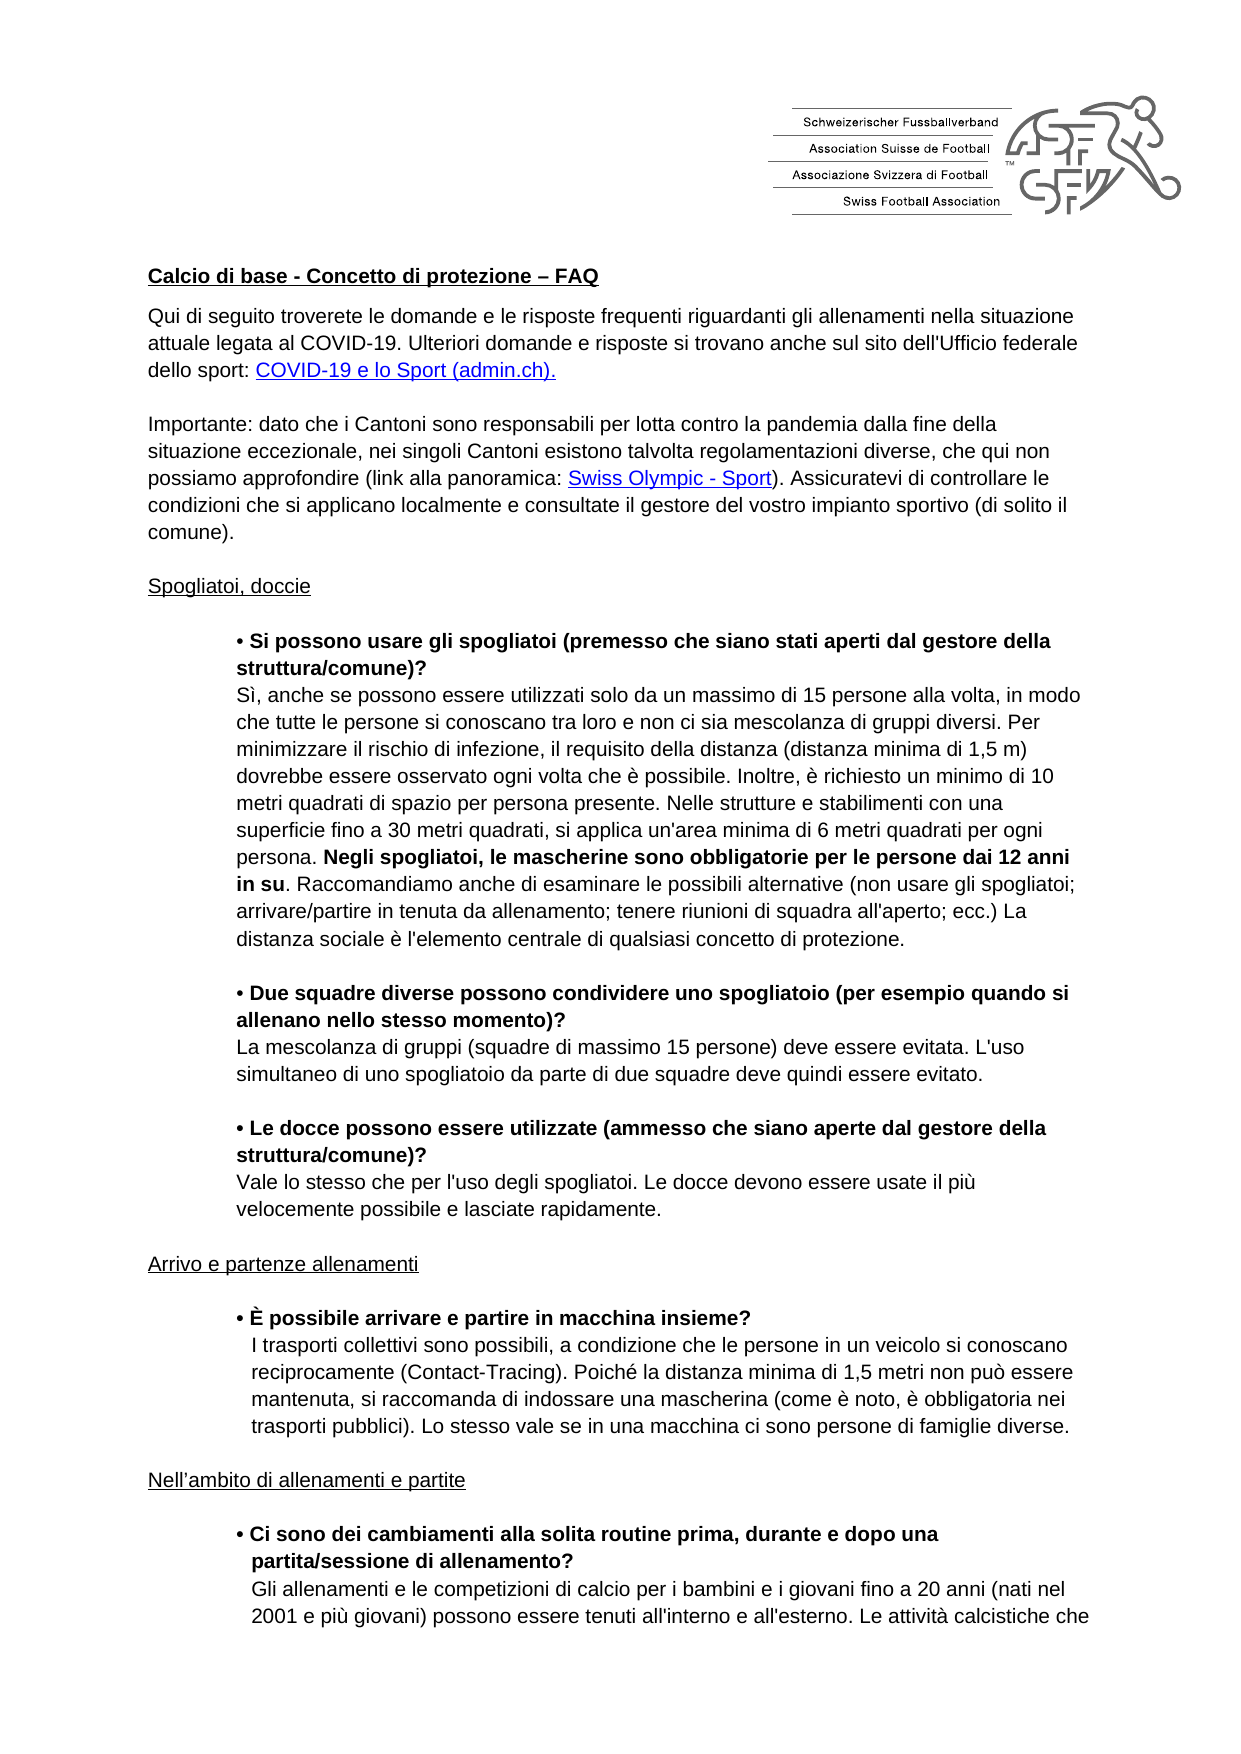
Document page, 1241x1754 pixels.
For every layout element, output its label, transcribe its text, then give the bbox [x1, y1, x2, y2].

text • È possibile arrivare e partire in macchina insieme? [148, 1303, 1093, 1331]
text La mescolanza di gruppi (squadre di massimo 15 persone) deve essere evitata. L'uso simultaneo di uno spogliatoio da parte di due squadre deve quindi essere evitato. [236, 1033, 1093, 1087]
text Importante: dato che i Cantoni sono responsabili per lotta contro la pandemia dalla fine della situazione eccezionale, nei singoli Cantoni esistono talvolta regolamentazioni diverse, che qui non possiamo approfondire (link alla panoramica: Swiss Olympic - Sport). Assicuratevi di controllare le condizioni che si applicano localmente e consultate il gestore del vostro impianto sportivo (di solito il comune). [148, 410, 1093, 545]
text Sì, anche se possono essere utilizzati solo da un massimo di 15 persone alla volta, in modo che tutte le persone si conoscano tra loro e non ci sia mescolanza di gruppi diversi. Per minimizzare il rischio di infezione, il requisito della distanza (distanza minima di 1,5 m) dovrebbe essere osservato ogni volta che è possibile. Inoltre, è richiesto un minimo di 10 metri quadrati di spazio per persona presente. Nelle strutture e stabilimenti con una superficie fino a 30 metri quadrati, si applica un'area minima di 6 metri quadrati per ogni persona. Negli spogliatoi, le mascherine sono obbligatorie per le persone dai 12 anni in su. Raccomandiamo anche di esaminare le possibili alternative (non usare gli spogliatoi; arrivare/partire in tenuta da allenamento; tenere riunioni di squadra all'aperto; ecc.) La distanza sociale è l'elemento centrale di qualsiasi concetto di protezione. [236, 681, 1093, 951]
text Vale lo stesso che per l'uso degli spogliatoi. Le docce devono essere usate il più velocemente possibile e lasciate rapidamente. [236, 1168, 1093, 1222]
text • Ci sono dei cambiamenti alla solita routine prima, durante e dopo una partita/sessione di allenamento? [236, 1520, 1093, 1574]
text Spogliatoi, doccie [148, 572, 1093, 599]
text • Due squadre diverse possono condividere uno spogliatoio (per esempio quando si allenano nello stesso momento)? [236, 978, 1093, 1033]
text Arrivo e partenze allenamenti [148, 1249, 1093, 1276]
text I trasporti collettivi sono possibili, a condizione che le persone in un veicolo si conoscano reciprocamente (Contact-Tracing). Poiché la distanza minima di 1,5 metri non può essere mantenuta, si raccomanda di indossare una mascherina (come è noto, è obbligatoria nei trasporti pubblici). Lo stesso vale se in una macchina ci sono persone di famiglie diverse. [251, 1331, 1093, 1439]
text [251, 1574, 1093, 1628]
text Qui di seguito troverete le domande e le risposte frequenti riguardanti gli allenamenti nella situazione attuale legata al COVID-19. Ulteriori domande e risposte si trovano anche sul sito dell'Ufficio federale dello sport: COVID-19 e lo Sport (admin.ch). [148, 301, 1093, 383]
text Calcio di base - Concetto di protezione – FAQ [148, 262, 1093, 289]
text • Si possono usare gli spogliatoi (premesso che siano stati aperti dal gestore della struttura/comune)? [236, 626, 1093, 681]
text • Le docce possono essere utilizzate (ammesso che siano aperte dal gestore della struttura/comune)? [236, 1114, 1093, 1168]
text Nell’ambito di allenamenti e partite [148, 1466, 1093, 1493]
